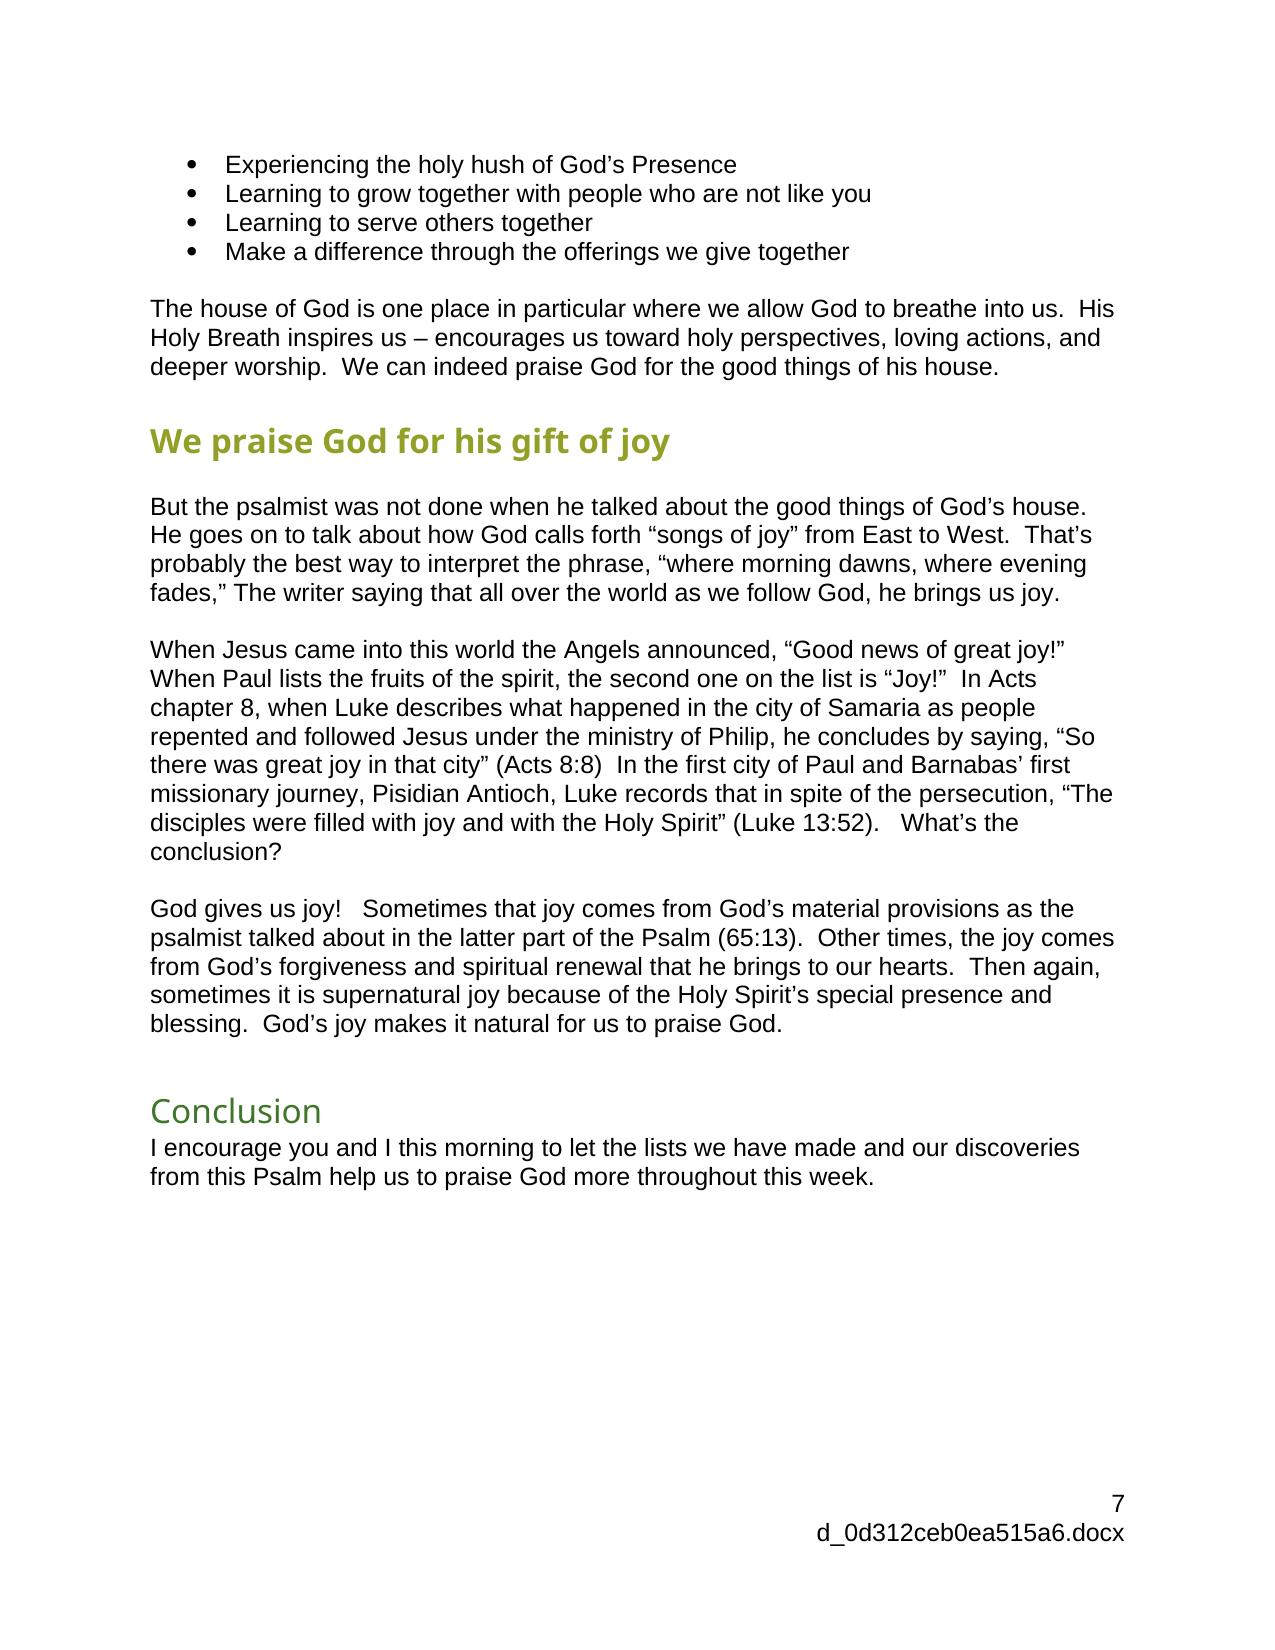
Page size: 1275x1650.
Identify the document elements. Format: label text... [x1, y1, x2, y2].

list Learning to serve others together [187, 208, 1125, 237]
subtitle We praise God for his gift of joy [150, 417, 1125, 463]
subtitle Conclusion [150, 1088, 1125, 1133]
list Learning to grow together with people who are not like you [187, 179, 1125, 208]
list Experiencing the holy hush of God’s Presence [187, 150, 1125, 179]
text God gives us joy! Sometimes that joy comes from God’s material provisions as the psalmist talked about in the latter part of the Psalm (65:13). Other times, the joy comes from God’s forgiveness and spiritual renewal that he brings to our hearts. Then again, sometimes it is supernatural joy because of the Holy Spirit’s special presence and blessing. God’s joy makes it natural for us to praise God. [150, 894, 1125, 1038]
list Make a difference through the offerings we give together [187, 237, 1125, 265]
text The house of God is one place in particular where we allow God to breathe into us. His Holy Breath inspires us – encourages us toward holy perspectives, loving actions, and deeper worship. We can indeed praise God for the good things of his house. [150, 294, 1125, 380]
text When Jesus came into this world the Angels announced, “Good news of great joy!” When Paul lists the fruits of the spirit, the second one on the list is “Joy!” In Acts chapter 8, when Luke describes what happened in the city of Samaria as people repented and followed Jesus under the ministry of Philip, he concludes by saying, “So there was great joy in that city” (Acts 8:8) In the first city of Paul and Barnabas’ first missionary journey, Pisidian Antioch, Luke records that in spite of the persecution, “The disciples were filled with joy and with the Holy Spirit” (Luke 13:52). What’s the conclusion? [150, 635, 1125, 865]
text But the psalmist was not done when he talked about the good things of God’s house. He goes on to talk about how God calls forth “songs of joy” from East to West. That’s probably the best way to interpret the phrase, “where morning dawns, where evening fades,” The writer saying that all over the world as we follow God, he brings us joy. [150, 492, 1125, 607]
text I encourage you and I this morning to let the lists we have made and our discoveries from this Psalm help us to praise God more throughout this week. [150, 1133, 1125, 1191]
